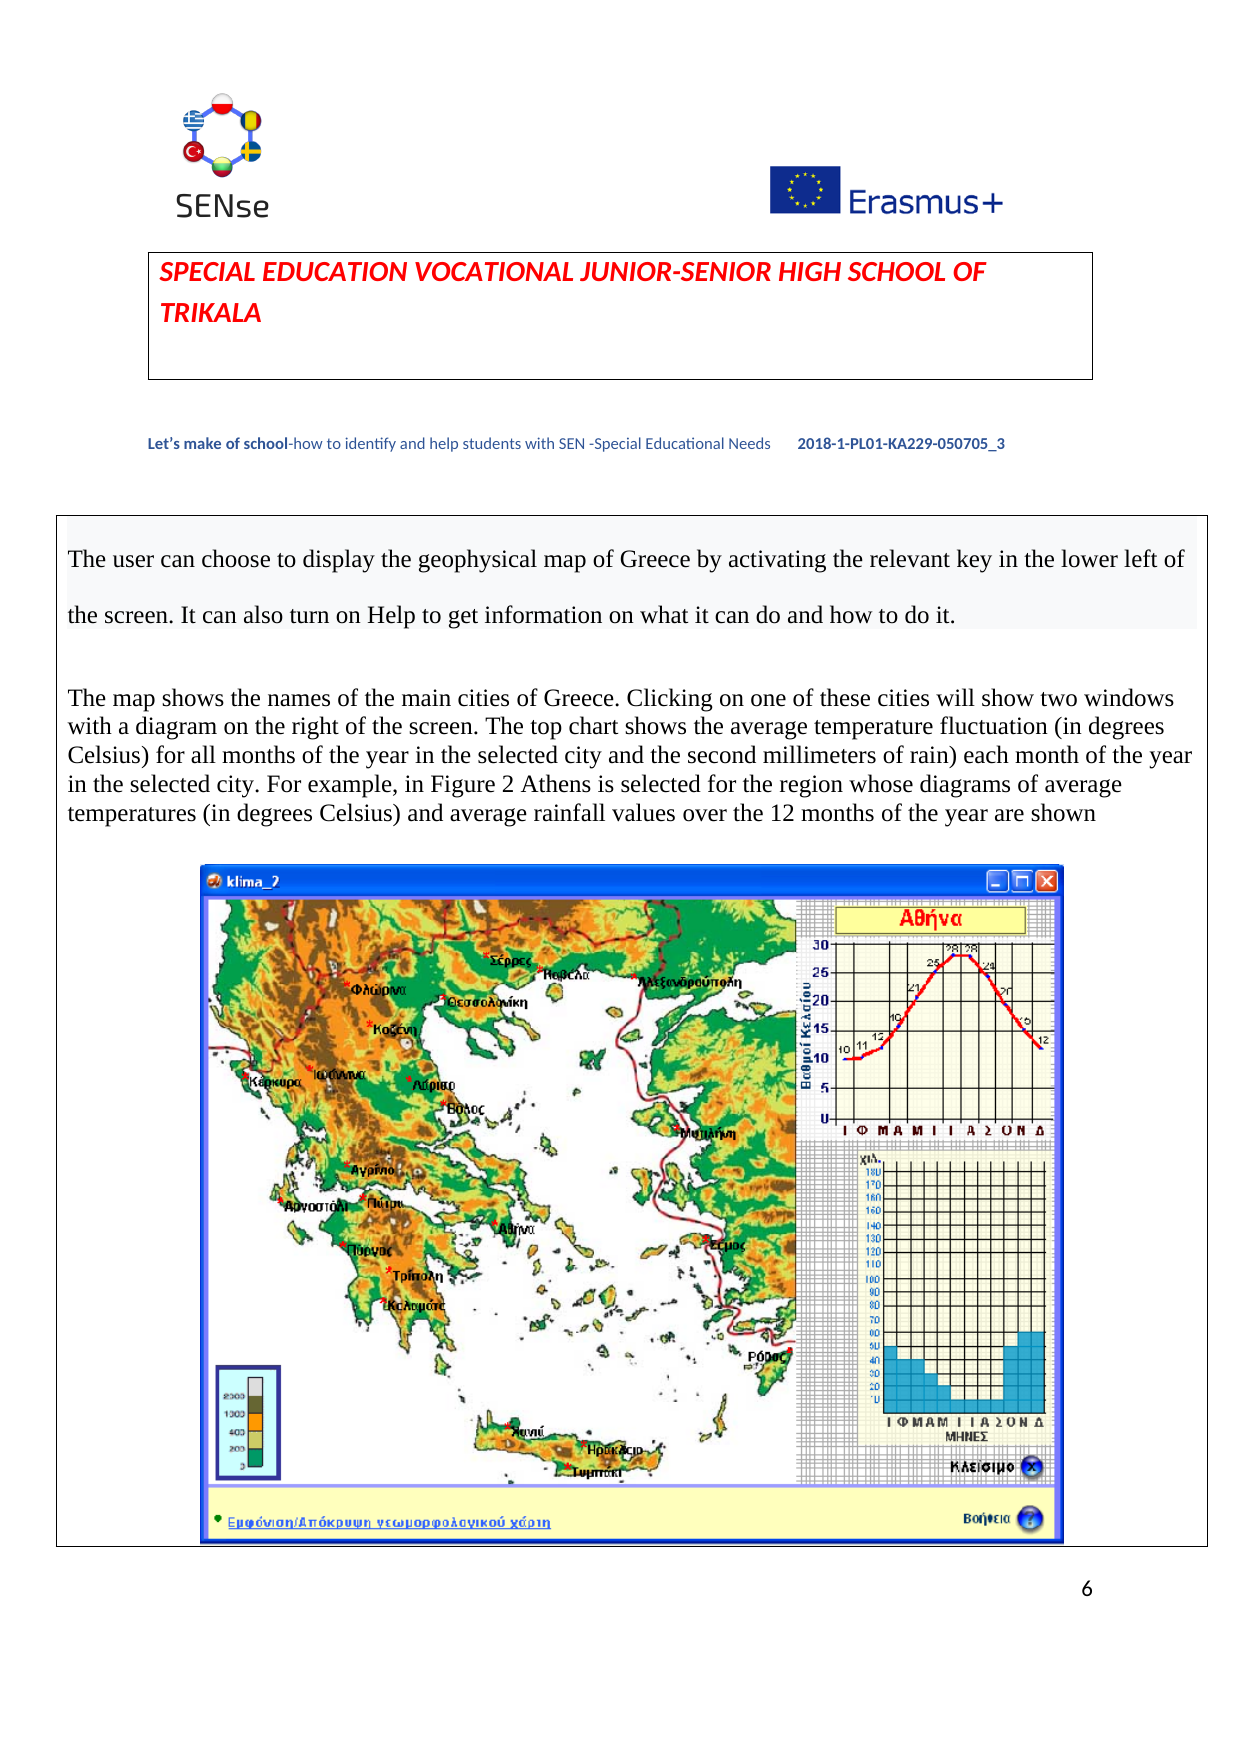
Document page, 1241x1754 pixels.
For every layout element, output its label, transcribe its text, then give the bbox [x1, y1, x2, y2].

picture [147, 73, 301, 227]
picture [200, 864, 1064, 1546]
picture [756, 152, 1016, 227]
